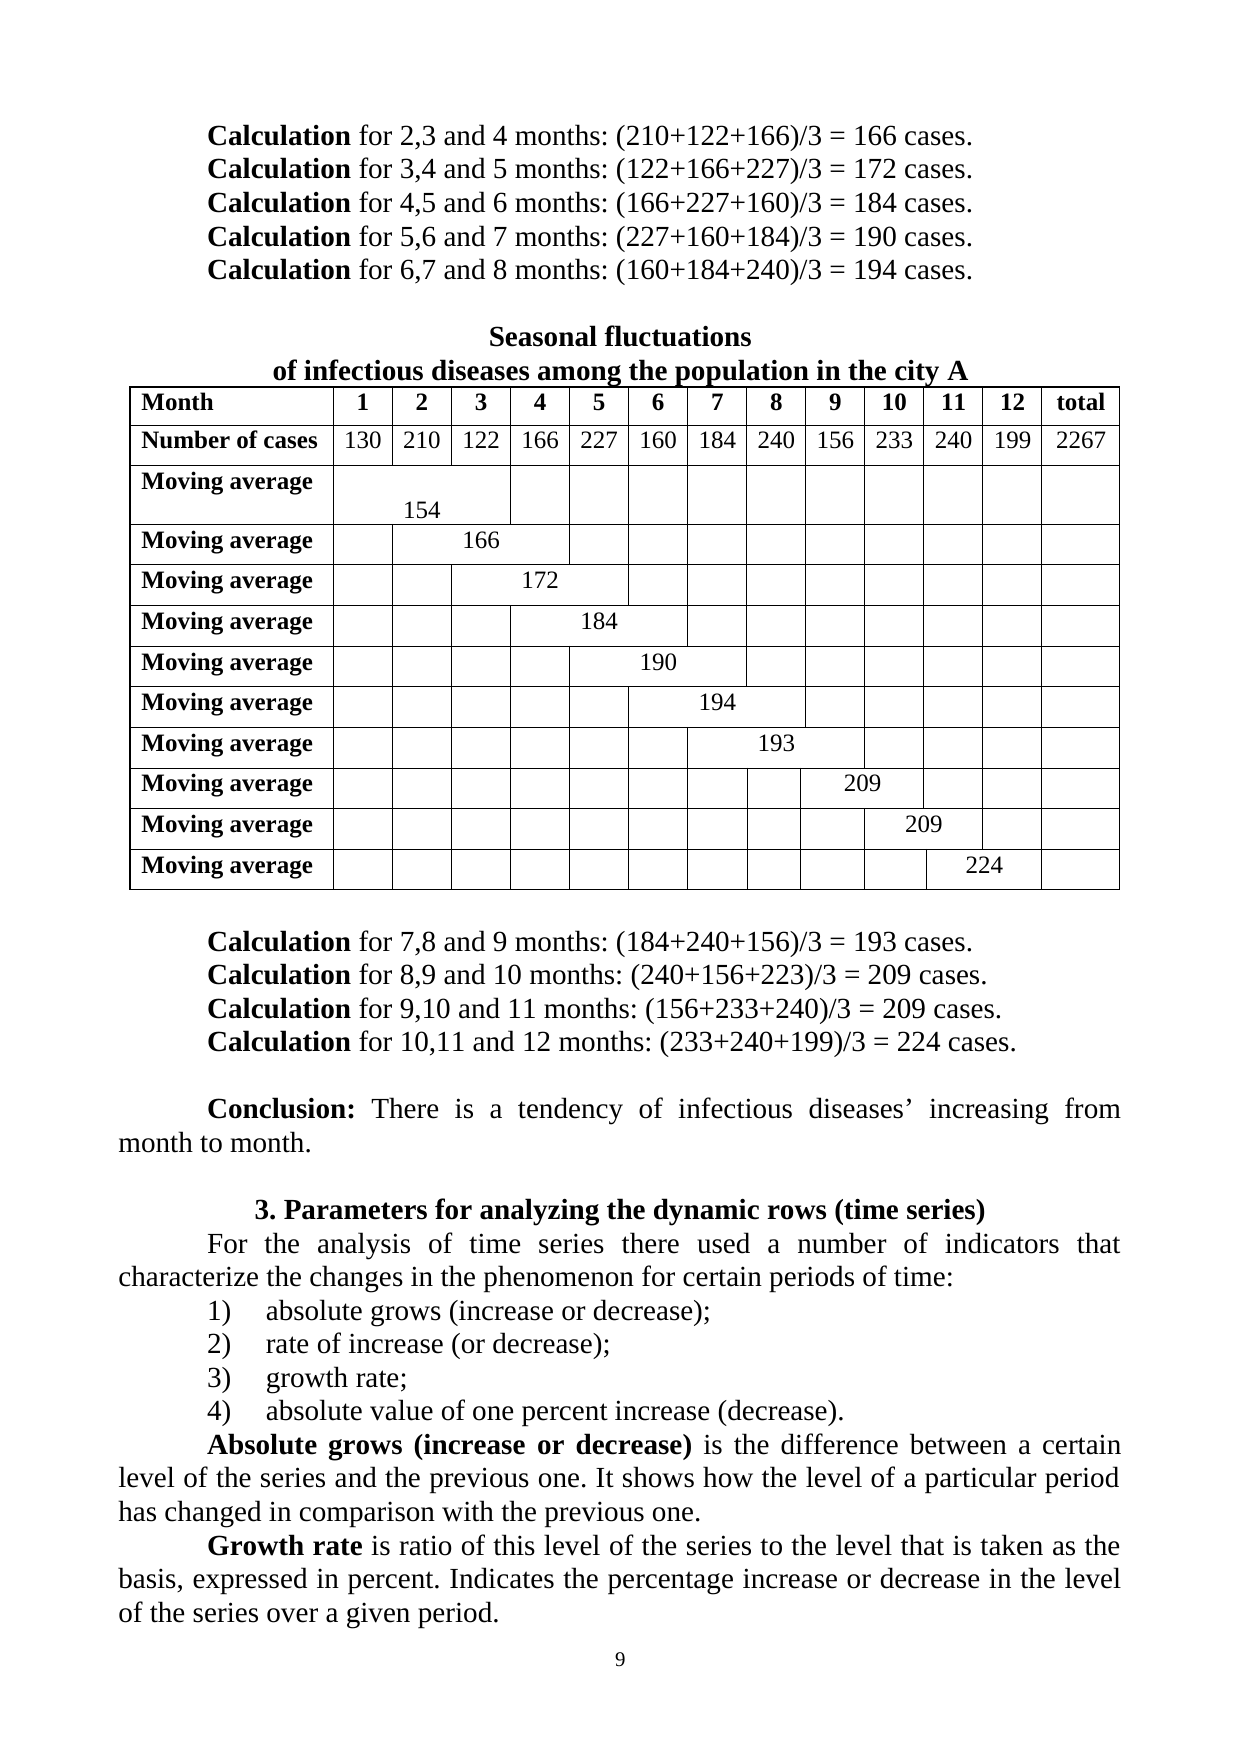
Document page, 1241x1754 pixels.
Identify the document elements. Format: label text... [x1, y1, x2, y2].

table_header 11 [924, 388, 982, 424]
table_cell [983, 769, 1041, 808]
list growth rate; [118, 1360, 1122, 1393]
table_cell [983, 525, 1041, 564]
table_cell [629, 728, 687, 767]
table_cell 130 [334, 426, 392, 465]
table_header 4 [511, 388, 569, 424]
table_cell Moving average [131, 687, 333, 727]
table_cell 190 [570, 647, 746, 686]
table_cell [688, 769, 747, 808]
table_cell [629, 466, 687, 524]
table_cell [511, 850, 569, 889]
table_cell [334, 728, 392, 767]
table_cell [334, 769, 392, 808]
table_header 1 [334, 388, 392, 424]
table_cell Moving average [131, 728, 333, 767]
table_cell [452, 606, 510, 646]
table_cell [393, 850, 451, 889]
table_cell [393, 687, 451, 727]
table_cell 2267 [1042, 426, 1119, 465]
table_cell [570, 809, 628, 849]
table_cell [334, 606, 392, 646]
table_cell [511, 769, 569, 808]
text Conclusion: There is a tendency of infectious diseases’ increasing from month to month. [118, 1092, 1122, 1159]
table_cell [688, 565, 746, 605]
table_cell [688, 466, 746, 524]
table_cell [570, 687, 628, 727]
table_cell [806, 606, 864, 646]
table_cell [334, 525, 392, 564]
table_header Month [131, 388, 333, 424]
table_cell [393, 728, 451, 767]
table_cell Moving average [131, 466, 333, 524]
table_cell [629, 769, 687, 808]
table_cell 156 [806, 426, 864, 465]
table_cell 184 [511, 606, 687, 646]
text Calculation for 6,7 and 8 months: (160+184+240)/3 = 194 cases. [118, 252, 1122, 286]
text Calculation for 9,10 and 11 months: (156+233+240)/3 = 209 cases. [118, 991, 1122, 1024]
table_cell 154 [334, 466, 510, 524]
table_cell [393, 606, 451, 646]
table_header 7 [688, 388, 746, 424]
table_cell [511, 647, 569, 686]
table_cell [334, 850, 392, 889]
table_cell [570, 850, 628, 889]
table_header 12 [983, 388, 1041, 424]
table_cell 166 [393, 525, 569, 564]
table_cell 199 [983, 426, 1041, 465]
table_cell [924, 606, 982, 646]
table_cell [865, 687, 923, 727]
table_cell [511, 687, 569, 727]
text Calculation for 4,5 and 6 months: (166+227+160)/3 = 184 cases. [118, 185, 1122, 219]
table_cell [801, 850, 864, 889]
text For the analysis of time series there used a number of indicators that characterize the changes in the phenomenon for certain periods of time: [118, 1226, 1122, 1293]
list absolute grows (increase or decrease); [118, 1293, 1122, 1326]
table_cell [865, 850, 926, 889]
table_cell [629, 525, 687, 564]
table_cell [806, 525, 864, 564]
table_cell 172 [452, 565, 628, 605]
table_cell [452, 769, 510, 808]
table_cell [865, 525, 923, 564]
table_cell [983, 687, 1041, 727]
table_cell [801, 809, 864, 849]
table_cell 193 [688, 728, 864, 767]
table_cell [924, 525, 982, 564]
table_cell 122 [452, 426, 510, 465]
table_cell [334, 565, 392, 605]
table_cell [452, 647, 510, 686]
subtitle 3. Parameters for analyzing the dynamic rows (time series) [118, 1192, 1122, 1226]
table_cell [1042, 525, 1119, 564]
table_cell [1042, 565, 1119, 605]
table_cell [865, 565, 923, 605]
table_cell [452, 850, 510, 889]
table_cell 209 [865, 809, 982, 849]
table_cell [629, 565, 687, 605]
text Calculation for 8,9 and 10 months: (240+156+223)/3 = 209 cases. [118, 957, 1122, 991]
table_cell [452, 809, 510, 849]
table_cell [747, 565, 805, 605]
table_cell Moving average [131, 769, 333, 808]
table_header 9 [806, 388, 864, 424]
table_header 5 [570, 388, 628, 424]
table_cell [747, 466, 805, 524]
table_cell Moving average [131, 606, 333, 646]
table_cell Moving average [131, 850, 333, 889]
table_cell [452, 687, 510, 727]
table_cell [334, 647, 392, 686]
table_cell [924, 647, 982, 686]
table_cell [806, 565, 864, 605]
table_cell 209 [801, 769, 923, 808]
table_cell [924, 565, 982, 605]
table_cell [983, 565, 1041, 605]
table_cell [393, 809, 451, 849]
table_cell [1042, 466, 1119, 524]
table_cell 233 [865, 426, 923, 465]
table_cell [865, 728, 923, 767]
table_cell [393, 647, 451, 686]
table_cell [1042, 769, 1119, 808]
table_cell [1042, 647, 1119, 686]
table_cell [983, 466, 1041, 524]
table_cell [334, 809, 392, 849]
table_header total [1042, 388, 1119, 424]
table_cell Moving average [131, 809, 333, 849]
text Calculation for 7,8 and 9 months: (184+240+156)/3 = 193 cases. [118, 924, 1122, 957]
table_cell [511, 728, 569, 767]
table_cell [393, 565, 451, 605]
text Seasonal fluctuations of infectious diseases among the population in the city А [118, 319, 1122, 386]
table_cell [511, 809, 569, 849]
table_cell 227 [570, 426, 628, 465]
table_cell [747, 525, 805, 564]
table_cell 194 [629, 687, 805, 727]
table_cell [924, 728, 982, 767]
table_cell [570, 728, 628, 767]
text Calculation for 3,4 and 5 months: (122+166+227)/3 = 172 cases. [118, 152, 1122, 185]
table_cell [570, 525, 628, 564]
table_cell [924, 769, 982, 808]
table_cell [747, 606, 805, 646]
table_cell [806, 687, 864, 727]
table_cell 160 [629, 426, 687, 465]
table_cell [806, 466, 864, 524]
table_cell [1042, 850, 1119, 889]
table_header 2 [393, 388, 451, 424]
table_cell [983, 647, 1041, 686]
table_cell 240 [747, 426, 805, 465]
text Growth rate is ratio of this level of the series to the level that is taken as the basis, expressed in percent. Indicates the percentage increase or decrease in the level of the series over a given period. [118, 1528, 1122, 1628]
list absolute value of one percent increase (decrease). [118, 1393, 1122, 1427]
table_cell [334, 687, 392, 727]
table_cell [924, 466, 982, 524]
table_cell [452, 728, 510, 767]
table_cell [747, 647, 805, 686]
table_cell [748, 850, 800, 889]
table_header 10 [865, 388, 923, 424]
table_cell [629, 809, 687, 849]
table_cell [1042, 728, 1119, 767]
table_cell 166 [511, 426, 569, 465]
table_cell 240 [924, 426, 982, 465]
text Calculation for 2,3 and 4 months: (210+122+166)/3 = 166 cases. [118, 118, 1122, 152]
text Calculation for 5,6 and 7 months: (227+160+184)/3 = 190 cases. [118, 219, 1122, 252]
table_cell [1042, 809, 1119, 849]
text Absolute grows (increase or decrease) is the difference between a certain level of the series and the previous one. It shows how the level of a particular period has changed in comparison with the previous one. [118, 1427, 1122, 1528]
table_header 6 [629, 388, 687, 424]
table_cell Moving average [131, 525, 333, 564]
table_cell [688, 850, 747, 889]
text Calculation for 10,11 and 12 months: (233+240+199)/3 = 224 cases. [118, 1024, 1122, 1058]
table_cell [570, 769, 628, 808]
table_cell [806, 647, 864, 686]
table_cell [629, 850, 687, 889]
table_cell [983, 728, 1041, 767]
table_cell 210 [393, 426, 451, 465]
table_cell [688, 809, 747, 849]
table_cell 224 [927, 850, 1041, 889]
table_cell [865, 466, 923, 524]
table_cell 184 [688, 426, 746, 465]
table_cell [688, 525, 746, 564]
table_cell [983, 606, 1041, 646]
table_cell [865, 647, 923, 686]
table_cell [983, 809, 1041, 849]
table_cell [748, 769, 800, 808]
table_cell [570, 466, 628, 524]
table_cell [688, 606, 746, 646]
table_cell [511, 466, 569, 524]
table_cell [1042, 606, 1119, 646]
table_cell [924, 687, 982, 727]
table_cell [748, 809, 800, 849]
table_cell [393, 769, 451, 808]
table_cell [865, 606, 923, 646]
table_cell Number of cases [131, 426, 333, 465]
table_header 8 [747, 388, 805, 424]
table_cell [1042, 687, 1119, 727]
table_cell Moving average [131, 647, 333, 686]
table_header 3 [452, 388, 510, 424]
list rate of increase (or decrease); [118, 1326, 1122, 1360]
table_cell Moving average [131, 565, 333, 605]
